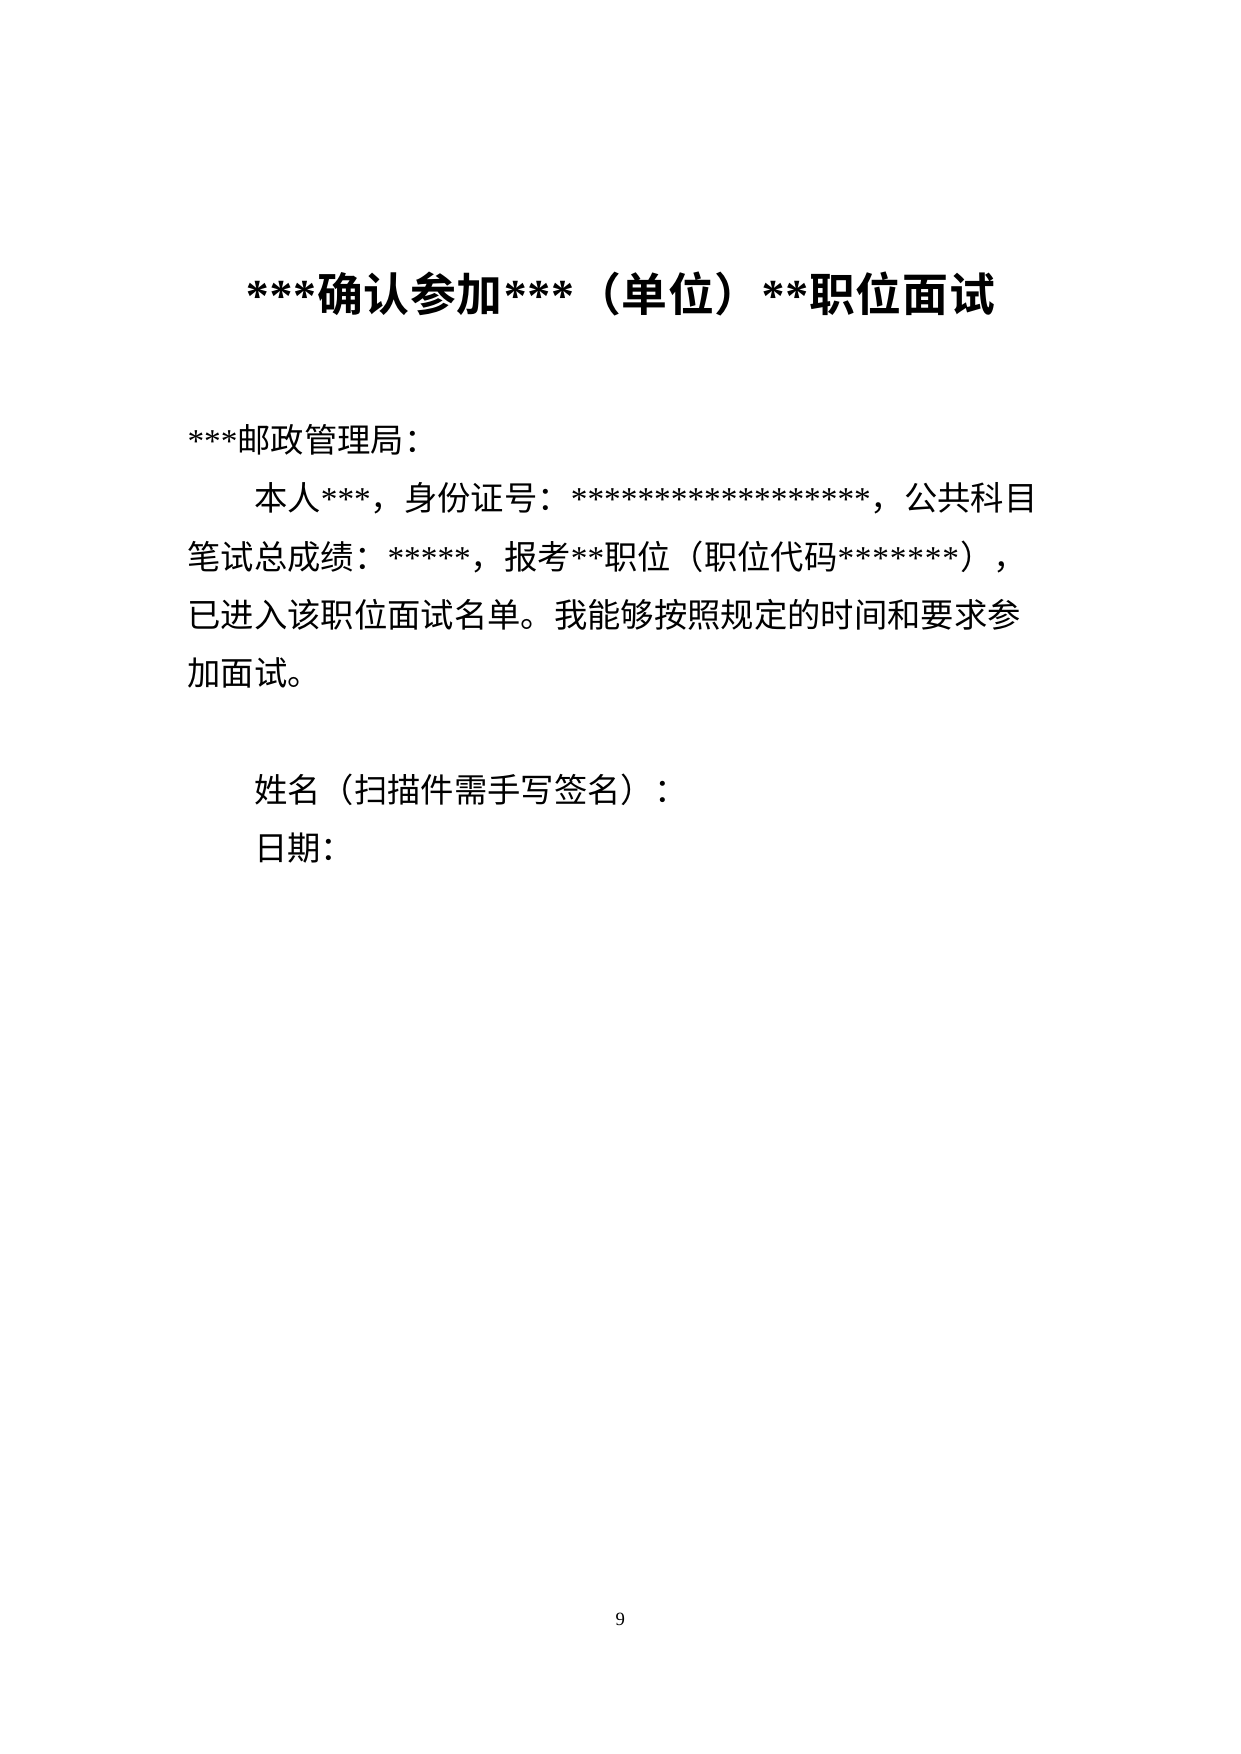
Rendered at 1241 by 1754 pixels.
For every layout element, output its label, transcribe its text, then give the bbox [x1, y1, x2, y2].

text ***确认参加***（单位）**职位面试 [187, 243, 1053, 341]
text 姓名（扫描件需手写签名）： [187, 756, 1053, 814]
text 本人***，身份证号：******************，公共科目笔试总成绩：*****，报考**职位（职位代码*******），已进入该职位面试名单。我能够按照规定的时间和要求参加面试。 [187, 464, 1053, 697]
text ***邮政管理局： [187, 406, 1053, 464]
text 日期： [187, 814, 1053, 872]
